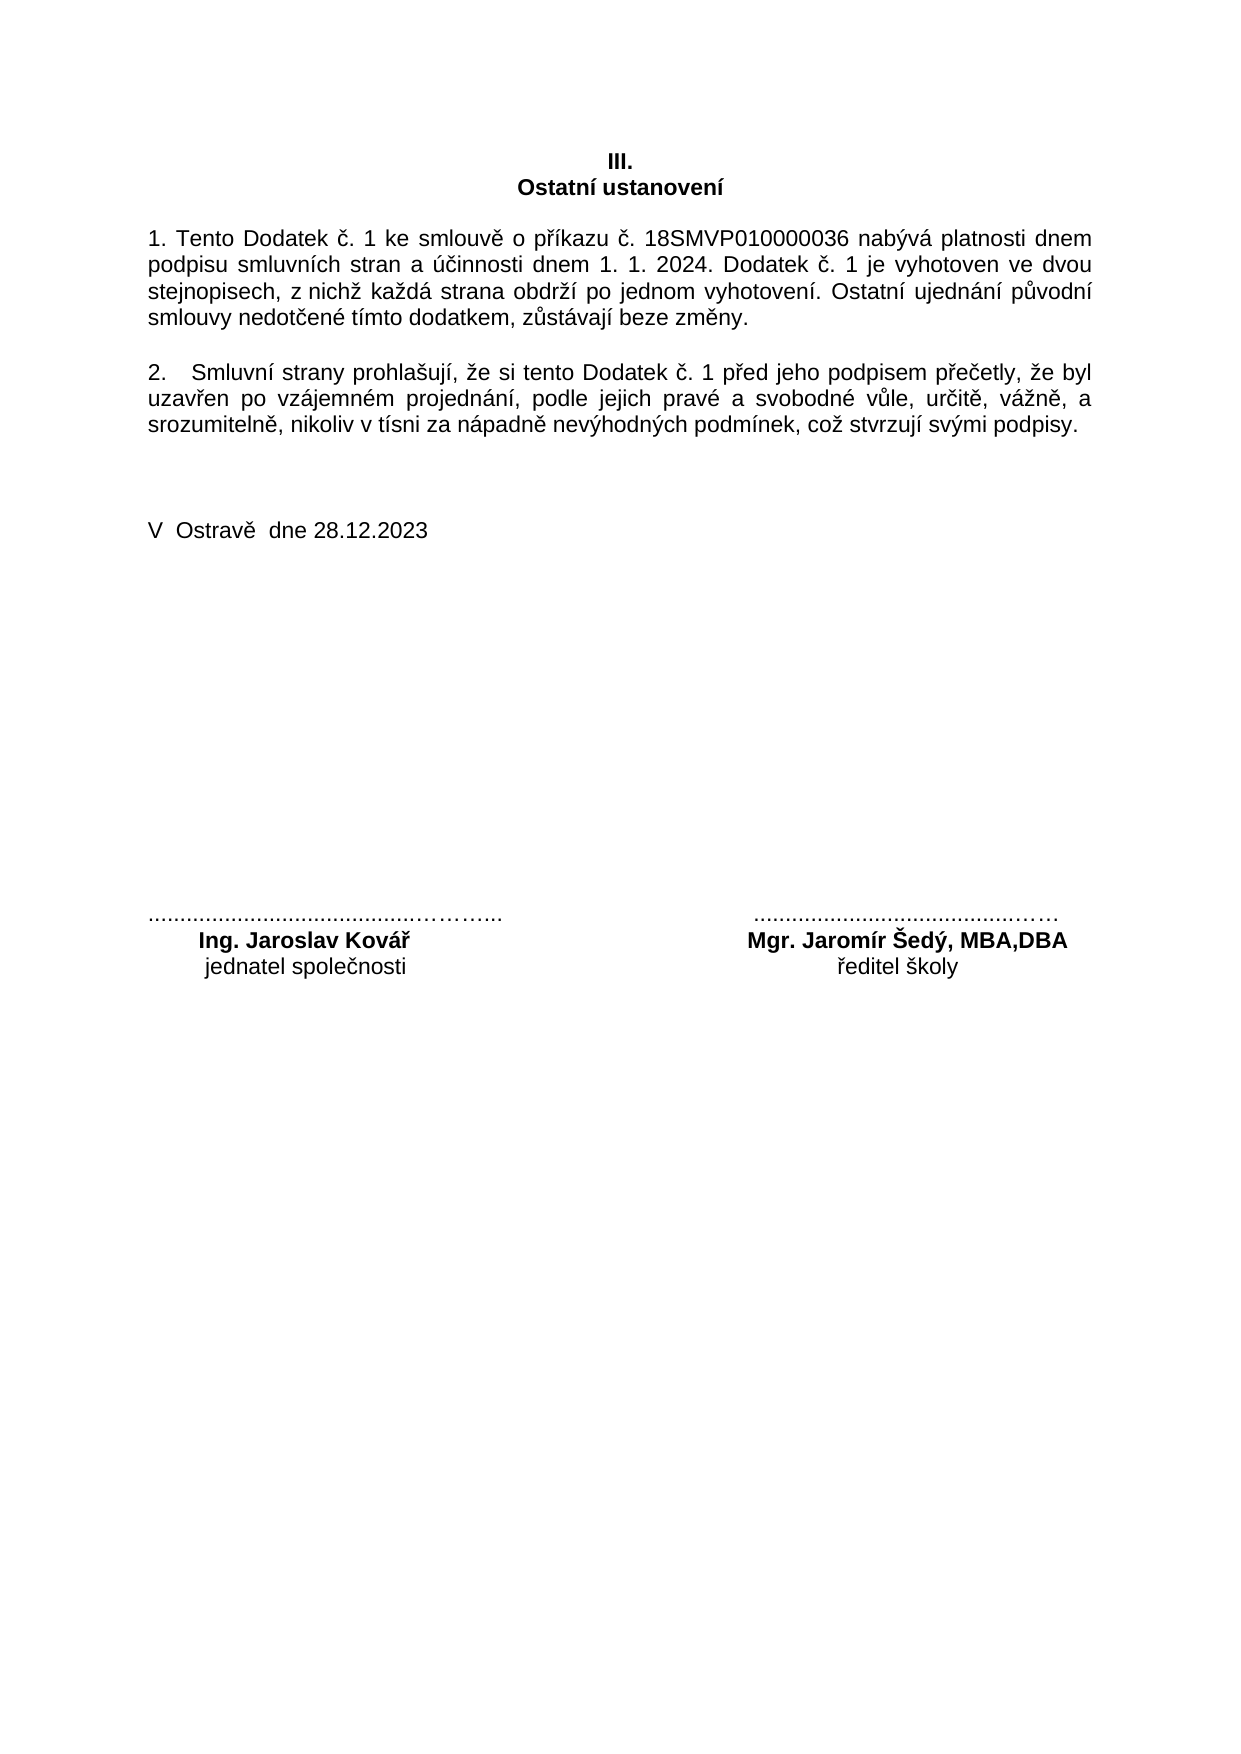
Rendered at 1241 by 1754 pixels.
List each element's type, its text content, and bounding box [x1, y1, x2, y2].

text III. [148, 148, 1093, 174]
text jednatel společnosti ředitel školy [148, 953, 1093, 979]
text Ing. Jaroslav Kovář Mgr. Jaromír Šedý, MBA,DBA [148, 927, 1093, 953]
text 2. Smluvní strany prohlašují, že si tento Dodatek č. 1 před jeho podpisem přečetly, že byl uzavřen po vzájemném projednání, podle jejich pravé a svobodné vůle, určitě, vážně, a srozumitelně, nikoliv v tísni za nápadně nevýhodných podmínek, což stvrzují svými podpisy. [148, 358, 1093, 437]
text ..........................................………... .........................................…… [148, 900, 1093, 927]
text V Ostravě dne 28.12.2023 [148, 517, 1093, 543]
text 1. Tento Dodatek č. 1 ke smlouvě o příkazu č. 18SMVP010000036 nabývá platnosti dnem podpisu smluvních stran a účinnosti dnem 1. 1. 2024. Dodatek č. 1 je vyhotoven ve dvou stejnopisech, z nichž každá strana obdrží po jednom vyhotovení. Ostatní ujednání původní smlouvy nedotčené tímto dodatkem, zůstávají beze změny. [148, 225, 1093, 330]
text Ostatní ustanovení [148, 174, 1093, 200]
